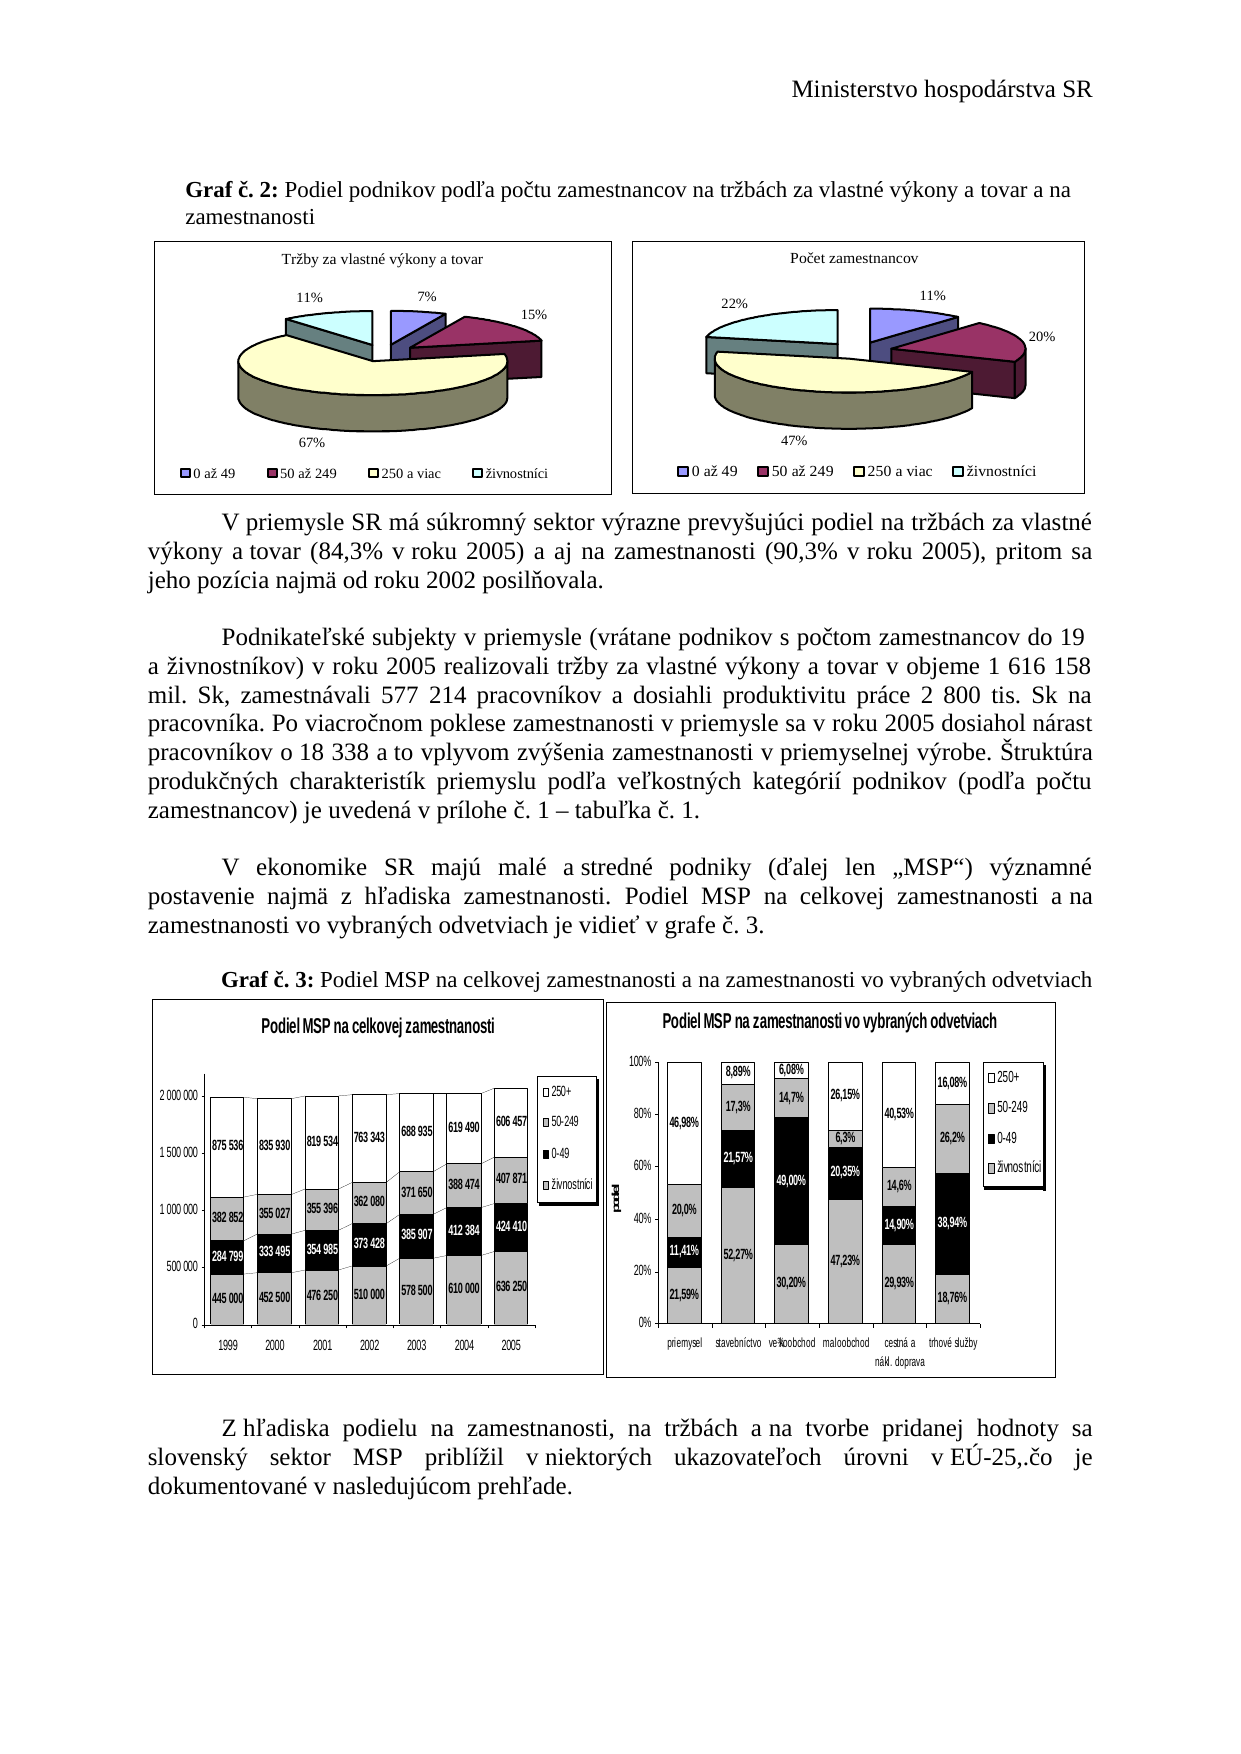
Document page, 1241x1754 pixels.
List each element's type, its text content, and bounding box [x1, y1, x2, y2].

text V ekonomike SR majú malé a stredné podniky (ďalej len „MSP“) významné postavenie najmä z hľadiska zamestnanosti. Podiel MSP na celkovej zamestnanosti a na zamestnanosti vo vybraných odvetviach je vidieť v grafe č. 3. [148, 852, 1093, 938]
text Graf č. 3: Podiel MSP na celkovej zamestnanosti a na zamestnanosti vo vybraných odvetviach [148, 966, 1093, 992]
text V priemysle SR má súkromný sektor výrazne prevyšujúci podiel na tržbách za vlastné výkony a tovar (84,3% v roku 2005) a aj na zamestnanosti (90,3% v roku 2005), pritom sa jeho pozícia najmä od roku 2002 posilňovala. [148, 507, 1093, 593]
text Z hľadiska podielu na zamestnanosti, na tržbách a na tvorbe pridanej hodnoty sa slovenský sektor MSP priblížil v niektorých ukazovateľoch úrovni v EÚ-25,.čo je dokumentované v nasledujúcom prehľade. [148, 1413, 1093, 1499]
text Podnikateľské subjekty v priemysle (vrátane podnikov s počtom zamestnancov do 19 a živnostníkov) v roku 2005 realizovali tržby za vlastné výkony a tovar v objeme 1 616 158 mil. Sk, zamestnávali 577 214 pracovníkov a dosiahli produktivitu práce 2 800 tis. Sk na pracovníka. Po viacročnom poklese zamestnanosti v priemysle sa v roku 2005 dosiahol nárast pracovníkov o 18 338 a to vplyvom zvýšenia zamestnanosti v priemyselnej výrobe. Štruktúra produkčných charakteristík priemyslu podľa veľkostných kategórií podnikov (podľa počtu zamestnancov) je uvedená v prílohe č. 1 – tabuľka č. 1. [148, 622, 1093, 823]
text Graf č. 2: Podiel podnikov podľa počtu zamestnancov na tržbách za vlastné výkony a tovar a na zamestnanosti [185, 176, 1093, 229]
